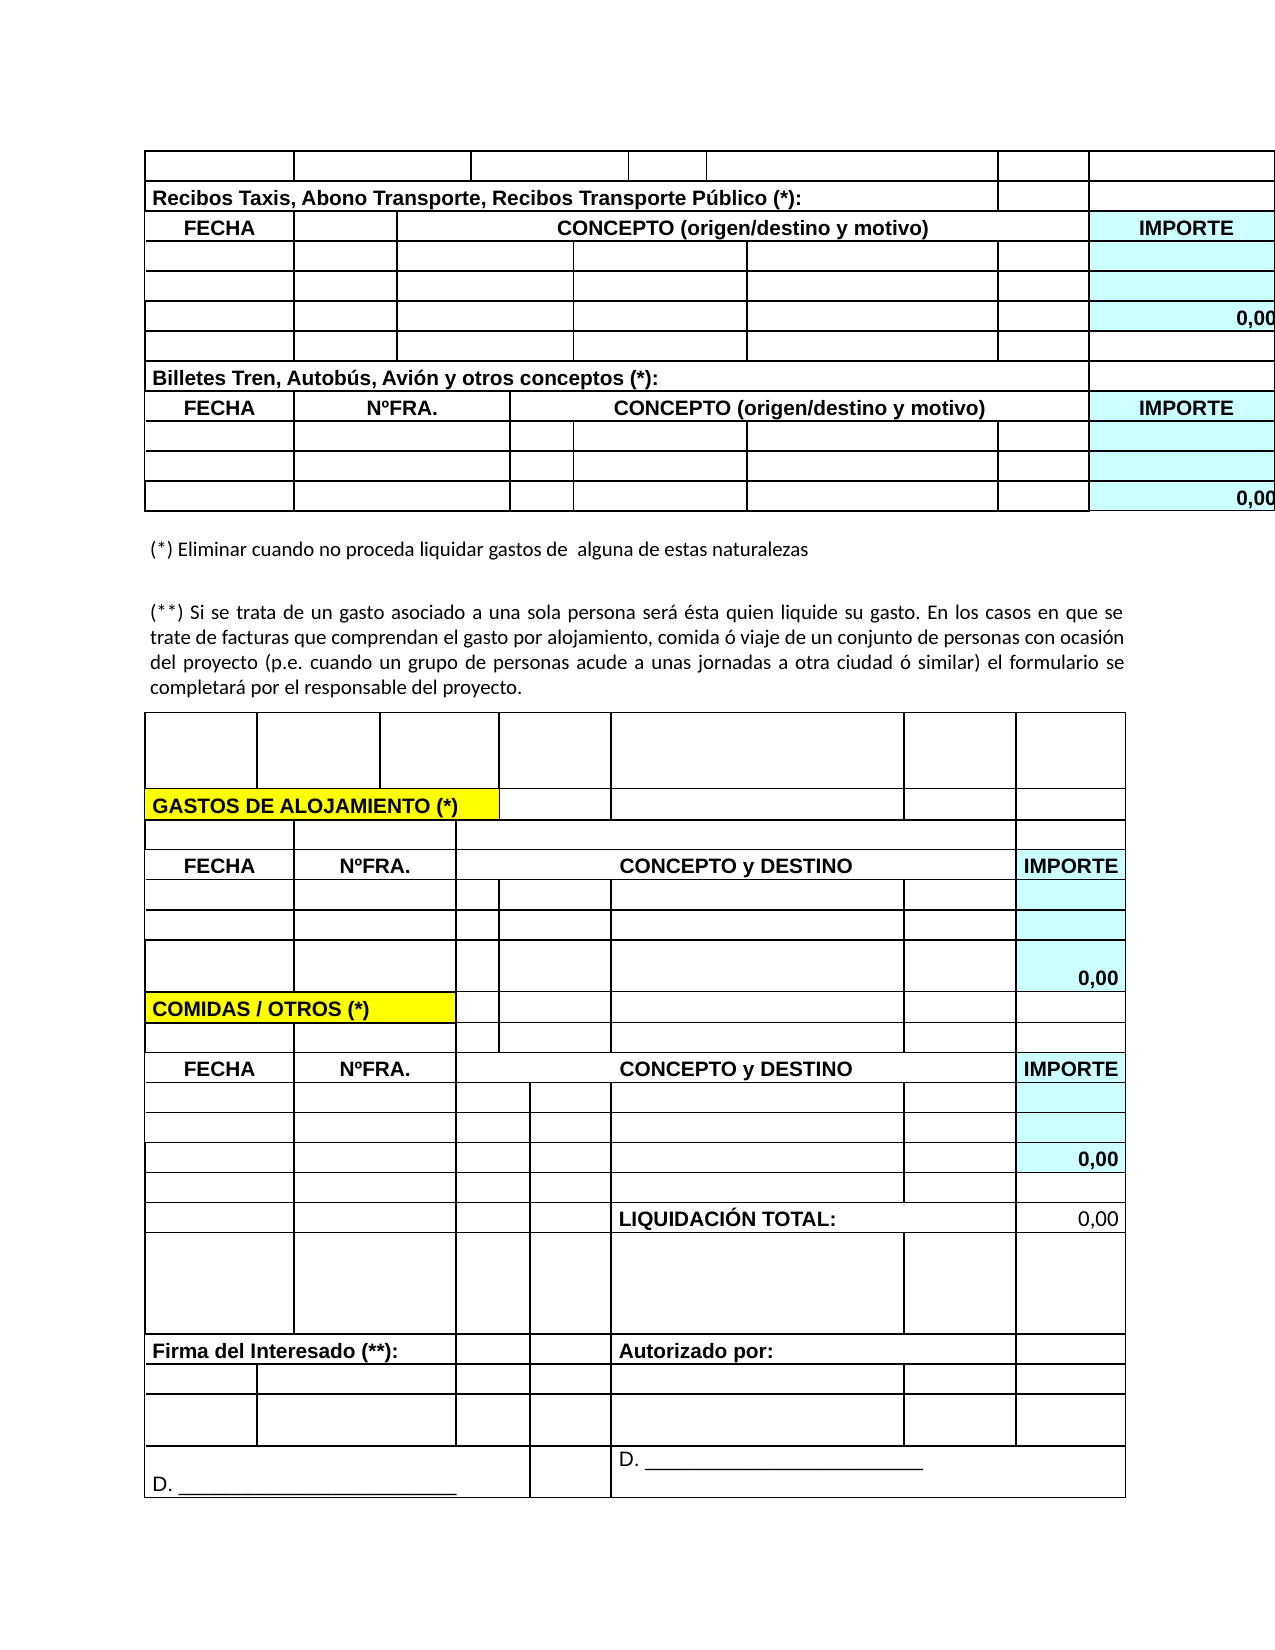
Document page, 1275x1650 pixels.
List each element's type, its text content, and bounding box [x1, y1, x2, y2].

table_cell [145, 421, 293, 450]
table_cell [707, 152, 997, 180]
table_cell [295, 272, 396, 300]
table_cell [146, 1024, 293, 1052]
table_cell [1017, 880, 1125, 909]
table_cell [612, 941, 903, 991]
table_cell [1017, 1395, 1125, 1445]
table_cell [612, 992, 903, 1022]
table_cell [905, 1233, 1015, 1333]
table_cell [295, 482, 509, 510]
table_cell NºFRA. [295, 1053, 455, 1082]
table_cell [905, 1143, 1015, 1172]
table_cell [612, 1023, 903, 1052]
table_cell [511, 452, 573, 480]
table_cell [531, 1233, 610, 1333]
table_cell [295, 1143, 455, 1172]
table_cell [574, 332, 746, 360]
table_cell [145, 271, 293, 300]
table_cell [531, 1365, 610, 1393]
table_cell [999, 482, 1088, 510]
table_cell [457, 1083, 529, 1112]
table_cell [531, 1447, 610, 1496]
table_cell [1017, 1023, 1125, 1052]
table_cell [295, 1233, 455, 1333]
table_cell [999, 182, 1088, 210]
table_cell [457, 821, 1015, 849]
table_cell [295, 821, 455, 849]
table_cell [531, 1335, 610, 1363]
table_cell [511, 482, 573, 510]
table_cell [295, 1173, 455, 1202]
table_header [381, 713, 498, 788]
table_cell 0,00 [1017, 941, 1125, 991]
table_cell [457, 1023, 498, 1052]
table_cell [398, 332, 573, 360]
table_cell [457, 911, 498, 939]
table_cell [457, 1365, 529, 1393]
table_cell COMIDAS / OTROS (*) [146, 993, 455, 1022]
table_cell [500, 880, 610, 909]
table_cell Billetes Tren, Autobús, Avión y otros conceptos (*): [146, 362, 1088, 390]
table_cell [748, 452, 997, 480]
table_cell [612, 880, 903, 909]
table_cell [574, 482, 746, 510]
table_cell [457, 941, 498, 991]
table_cell [145, 880, 293, 909]
table_cell [612, 1173, 903, 1202]
table_cell [145, 910, 293, 939]
table_cell [398, 272, 573, 300]
table_cell FECHA [145, 850, 293, 879]
table_cell [145, 1364, 256, 1393]
table_cell [457, 1335, 529, 1363]
table_cell [472, 152, 628, 180]
table_cell Autorizado por: [612, 1335, 1015, 1363]
table_cell [457, 992, 498, 1022]
table_cell [1090, 332, 1274, 360]
table_cell [905, 1113, 1015, 1142]
table_cell [999, 152, 1088, 180]
table_cell [612, 1113, 903, 1142]
table_cell [999, 332, 1088, 360]
table_cell [457, 1203, 529, 1232]
table_cell [1090, 422, 1274, 450]
table_cell [748, 272, 997, 300]
table_cell [574, 422, 746, 450]
table_cell [398, 302, 573, 330]
table_cell 0,00 [1017, 1203, 1125, 1232]
table_header [1017, 713, 1125, 788]
table_header [146, 713, 256, 788]
table_cell [531, 1203, 610, 1232]
table_cell [146, 332, 293, 360]
table_cell FECHA [145, 1053, 293, 1082]
table_cell [574, 272, 746, 300]
table_cell [748, 332, 997, 360]
table_cell [531, 1395, 610, 1445]
table_cell [500, 789, 610, 819]
table_cell [146, 1233, 293, 1333]
table_cell [531, 1143, 610, 1172]
table_cell [905, 911, 1015, 939]
table_cell [295, 422, 509, 450]
table_cell [146, 152, 293, 180]
table_cell [295, 880, 455, 909]
table_cell Firma del Interesado (**): [145, 1335, 455, 1363]
table_cell [457, 1173, 529, 1202]
table_cell [146, 1143, 293, 1172]
table_cell [1017, 789, 1125, 819]
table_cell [145, 1446, 529, 1496]
table_cell IMPORTE [1090, 392, 1274, 420]
table_cell [905, 1365, 1015, 1393]
table_cell [258, 1395, 455, 1445]
table_cell IMPORTE [1017, 850, 1125, 879]
table_cell [905, 992, 1015, 1022]
table_cell [1017, 1335, 1125, 1363]
table_cell [1017, 1173, 1125, 1202]
table_cell [511, 422, 573, 450]
table_cell [295, 941, 455, 991]
table_cell NºFRA. [295, 850, 455, 879]
table_cell [146, 302, 293, 330]
table_cell [1017, 992, 1125, 1022]
table_cell [905, 1395, 1015, 1445]
table_cell [1017, 1083, 1125, 1112]
table_cell NºFRA. [295, 392, 509, 420]
table_header [258, 713, 379, 788]
table_cell [500, 1023, 610, 1052]
table_cell [146, 941, 293, 991]
table_cell [999, 242, 1088, 270]
table_cell [1017, 1233, 1125, 1333]
table_cell [1090, 182, 1274, 210]
table_cell [457, 1113, 529, 1142]
table_cell IMPORTE [1017, 1053, 1125, 1082]
table_cell [629, 152, 706, 180]
table_cell [574, 242, 746, 270]
table_cell [295, 332, 396, 360]
table_cell [295, 152, 470, 180]
table_header [612, 713, 903, 788]
table_cell [145, 451, 293, 480]
table_cell IMPORTE [1090, 212, 1274, 240]
table_cell [295, 1113, 455, 1142]
table_cell [574, 302, 746, 330]
table_cell [905, 1083, 1015, 1112]
table_cell [612, 1365, 903, 1393]
table_cell [457, 1233, 529, 1333]
table_cell Recibos Taxis, Abono Transporte, Recibos Transporte Público (*): [146, 182, 997, 210]
table_cell [574, 452, 746, 480]
table_cell [905, 1173, 1015, 1202]
table_cell [905, 880, 1015, 909]
table_cell [905, 941, 1015, 991]
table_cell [612, 1447, 1125, 1496]
table_cell [1090, 272, 1274, 300]
table_cell [531, 1173, 610, 1202]
table_cell [748, 422, 997, 450]
table_cell CONCEPTO y DESTINO [457, 1053, 1015, 1082]
table_cell [531, 1113, 610, 1142]
table_cell [999, 272, 1088, 300]
table_cell [999, 422, 1088, 450]
table_cell [1090, 452, 1274, 480]
table_cell 0,00 [1090, 302, 1274, 330]
table_cell [1090, 152, 1274, 180]
table_cell [145, 1113, 293, 1142]
table_cell CONCEPTO (origen/destino y motivo) [398, 212, 1088, 240]
table_cell CONCEPTO y DESTINO [457, 850, 1015, 879]
table_cell [145, 1394, 256, 1445]
table_cell [748, 242, 997, 270]
table_cell [457, 1395, 529, 1445]
table_cell [905, 1023, 1015, 1052]
table_cell [999, 302, 1088, 330]
table_cell [145, 241, 293, 270]
table_cell FECHA [145, 392, 293, 420]
table_cell [145, 1083, 293, 1112]
table_cell [748, 302, 997, 330]
table_cell [295, 911, 455, 939]
table_cell [999, 452, 1088, 480]
text (**) Si se trata de un gasto asociado a una sola persona será ésta quien liquide su gasto. En los casos en que se trate de facturas que comprendan el gasto por alojamiento, comida ó viaje de un conjunto de personas con ocasión del proyecto (p.e. cuando un grupo de personas acude a unas jornadas a otra ciudad ó similar) el formulario se completará por el responsable del proyecto. [150, 599, 1125, 699]
table_cell [500, 941, 610, 991]
table_cell CONCEPTO (origen/destino y motivo) [511, 392, 1088, 420]
table_cell GASTOS DE ALOJAMIENTO (*) [145, 789, 499, 819]
table_cell [612, 789, 903, 819]
table_cell [258, 1365, 455, 1393]
table_cell [748, 482, 997, 510]
table_cell [1017, 1365, 1125, 1393]
table_cell [612, 911, 903, 939]
table_header [500, 713, 610, 788]
table_cell [398, 242, 573, 270]
table_cell [295, 1083, 455, 1112]
table_cell FECHA [145, 212, 293, 240]
table_cell [295, 452, 509, 480]
table_cell [500, 992, 610, 1022]
table_cell [1017, 1113, 1125, 1142]
table_cell [1017, 911, 1125, 939]
table_cell [612, 1083, 903, 1112]
table_cell 0,00 [1090, 482, 1274, 510]
table_cell [531, 1083, 610, 1112]
table_cell [295, 302, 396, 330]
table_cell [146, 1203, 293, 1232]
table_cell LIQUIDACIÓN TOTAL: [612, 1203, 1015, 1232]
table_cell [457, 1143, 529, 1172]
table_cell [295, 1024, 455, 1052]
table_cell [1090, 362, 1274, 390]
table_cell [146, 821, 293, 849]
table_cell [612, 1395, 903, 1445]
table_cell [146, 1173, 293, 1202]
table_cell [905, 789, 1015, 819]
table_header [905, 713, 1015, 788]
table_cell [295, 242, 396, 270]
table_cell [1017, 821, 1125, 849]
table_cell [612, 1233, 903, 1333]
table_cell [1090, 242, 1274, 270]
table_cell [295, 1203, 455, 1232]
table_cell 0,00 [1017, 1143, 1125, 1172]
table_cell [146, 482, 293, 510]
table_cell [295, 212, 396, 240]
table_cell [612, 1143, 903, 1172]
table_cell [500, 911, 610, 939]
text (*) Eliminar cuando no proceda liquidar gastos de alguna de estas naturalezas [150, 537, 1125, 562]
table_cell [457, 880, 498, 909]
